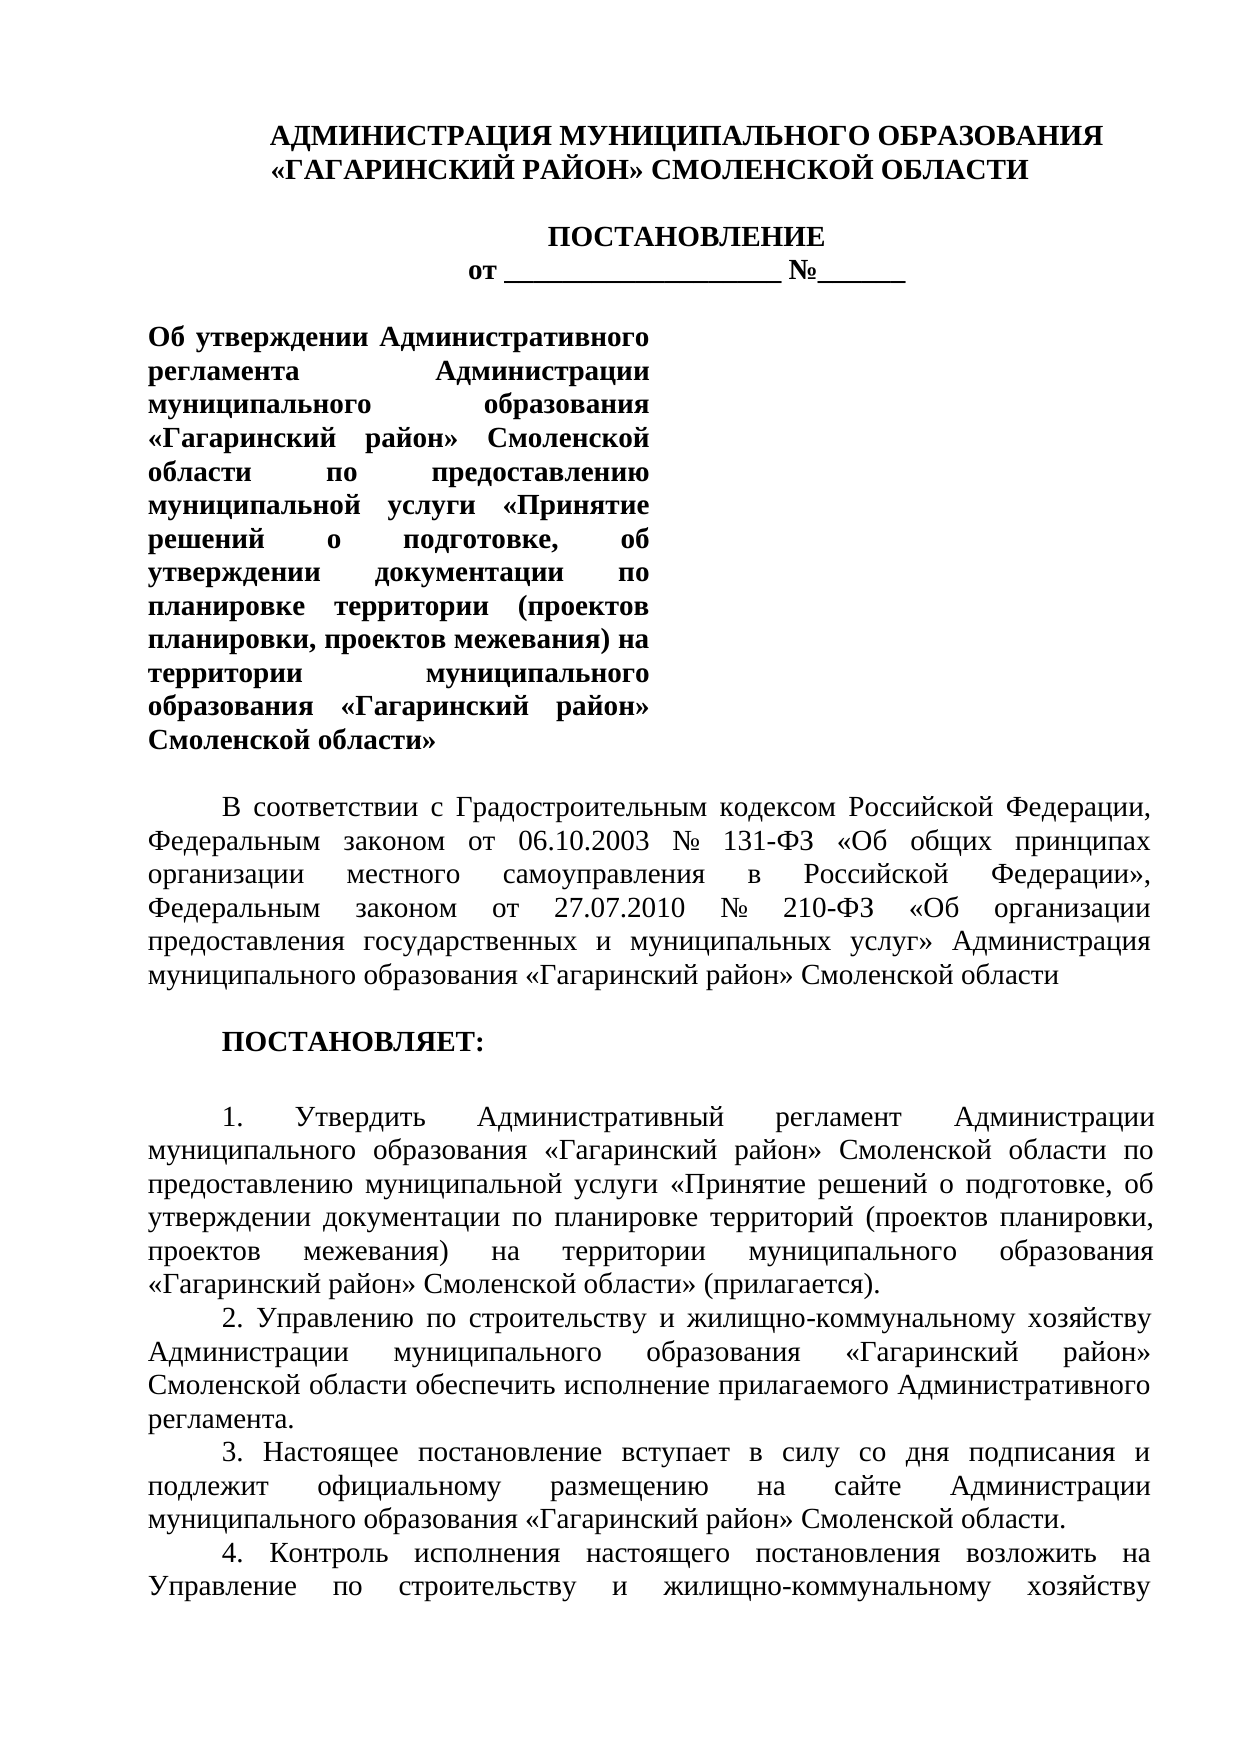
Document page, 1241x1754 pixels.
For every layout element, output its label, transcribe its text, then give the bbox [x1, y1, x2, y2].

text от ___________________ №______ [148, 252, 1152, 286]
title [148, 1535, 1152, 1602]
text ПОСТАНОВЛЯЕТ: [148, 1024, 1152, 1057]
title 3. Настоящее постановление вступает в силу со дня подписания и подлежит официальному размещению на сайте Администрации муниципального образования «Гагаринский район» Смоленской области. [148, 1434, 1152, 1535]
title 2. Управлению по строительству и жилищно-коммунальному хозяйству Администрации муниципального образования «Гагаринский район» Смоленской области обеспечить исполнение прилагаемого Административного регламента. [148, 1300, 1152, 1434]
text 1. Утвердить Административный регламент Администрации муниципального образования «Гагаринский район» Смоленской области по предоставлению муниципальной услуги «Принятие решений о подготовке, об утверждении документации по планировке территорий (проектов планировки, проектов межевания) на территории муниципального образования «Гагаринский район» Смоленской области» (прилагается). [148, 1099, 1155, 1300]
text В соответствии с Градостроительным кодексом Российской Федерации, Федеральным законом от 06.10.2003 № 131-ФЗ «Об общих принципах организации местного самоуправления в Российской Федерации», Федеральным законом от 27.07.2010 № 210-ФЗ «Об организации предоставления государственных и муниципальных услуг» Администрация муниципального образования «Гагаринский район» Смоленской области [148, 789, 1152, 990]
title Об утверждении Административного регламента Администрации муниципального образования «Гагаринский район» Смоленской области по предоставлению муниципальной услуги «Принятие решений о подготовке, об утверждении документации по планировке территории (проектов планировки, проектов межевания) на территории муниципального образования «Гагаринский район» Смоленской области» [148, 319, 650, 756]
text ПОСТАНОВЛЕНИЕ [148, 219, 1152, 252]
text АДМИНИСТРАЦИЯ МУНИЦИПАЛЬНОГО ОБРАЗОВАНИЯ «ГАГАРИНСКИЙ РАЙОН» СМОЛЕНСКОЙ ОБЛАСТИ [148, 118, 1152, 185]
